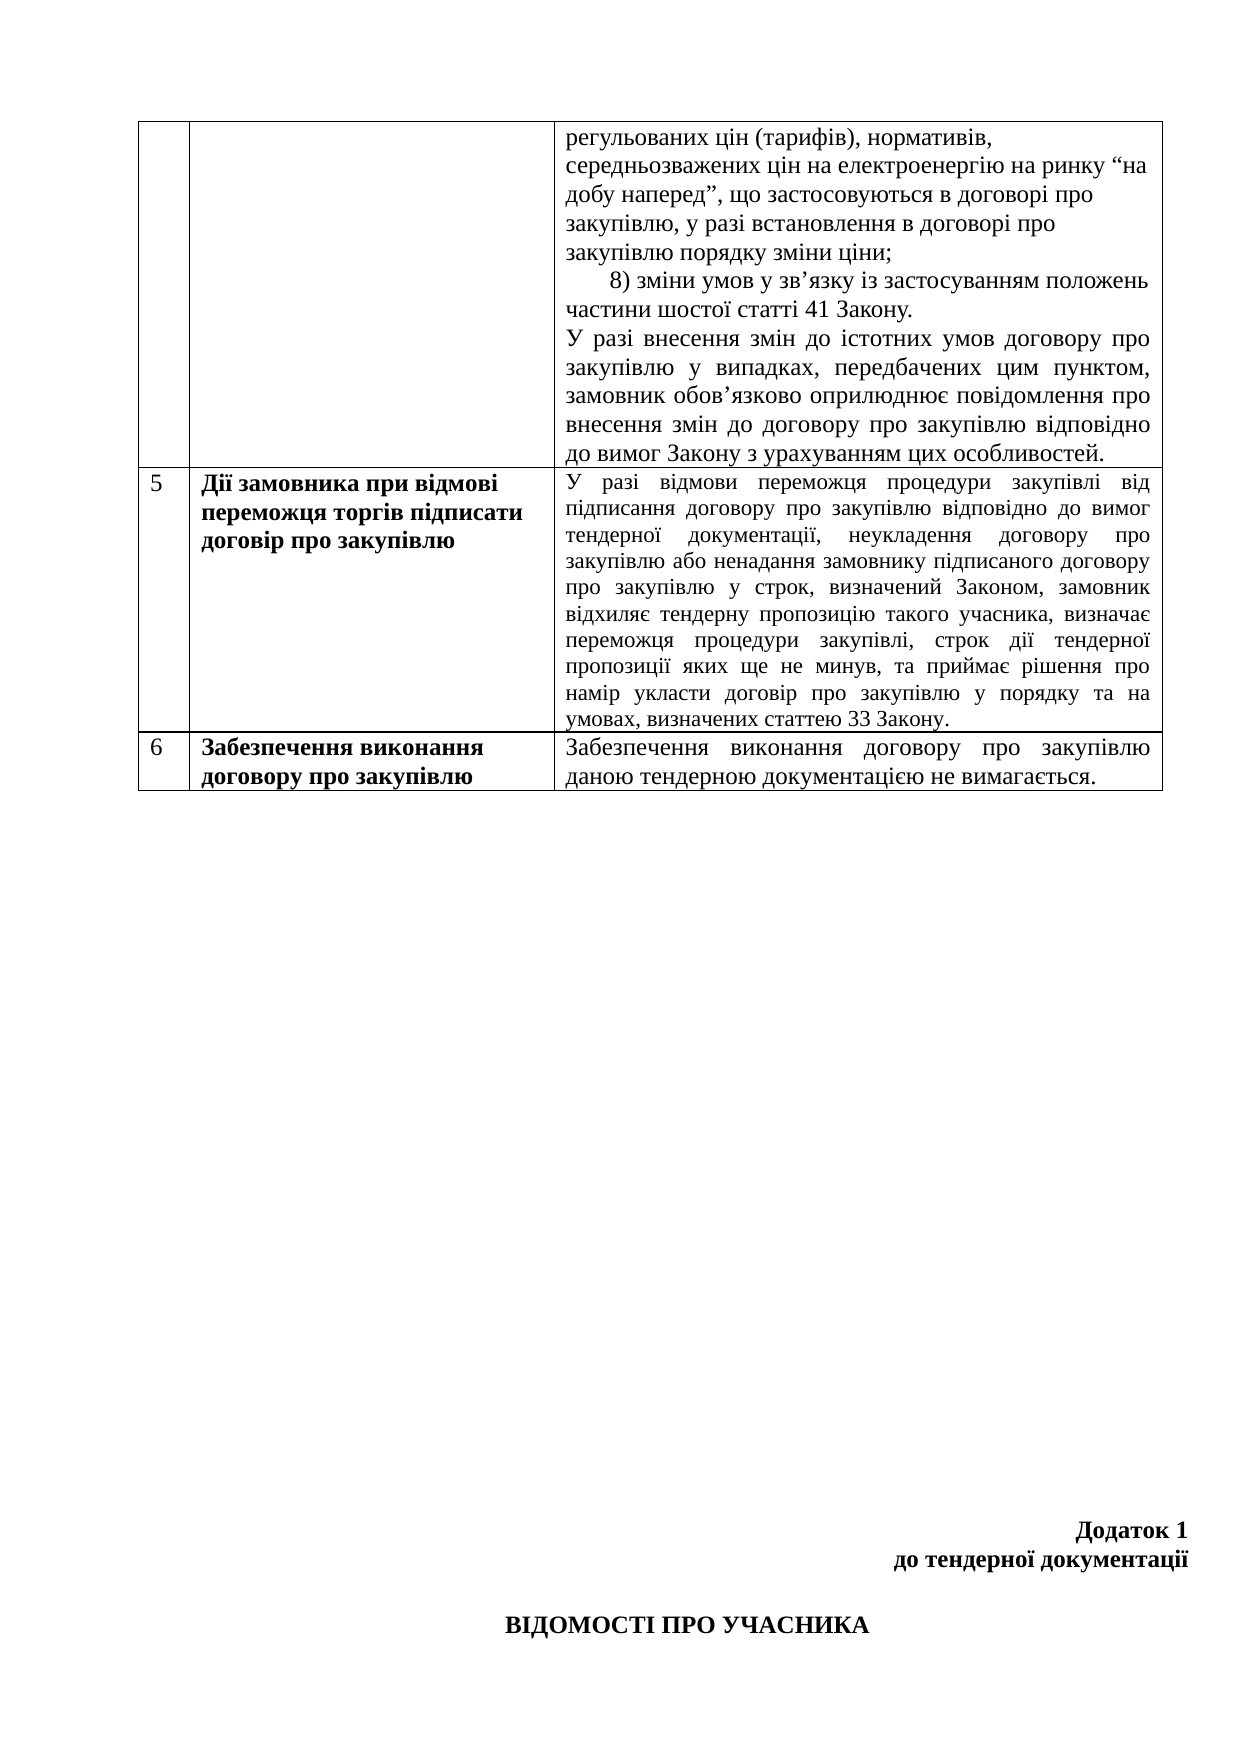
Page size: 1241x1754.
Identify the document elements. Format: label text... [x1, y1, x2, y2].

table_cell У разі відмови переможця процедури закупівлі від підписання договору про закупівлю відповідно до вимог тендерної документації, неукладення договору про закупівлю або ненадання замовнику підписаного договору про закупівлю у строк, визначений Законом, замовник відхиляє тендерну пропозицію такого учасника, визначає переможця процедури закупівлі, строк дії тендерної пропозиції яких ще не минув, та приймає рішення про намір укласти договір про закупівлю у порядку та на умовах, визначених статтею 33 Закону. [555, 468, 1162, 731]
table_cell Забезпечення виконання договору про закупівлю [190, 733, 554, 790]
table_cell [190, 122, 554, 467]
table_cell Забезпечення виконання договору про закупівлю даною тендерною документацією не вимагається. [555, 733, 1162, 790]
text ВІДОМОСТІ ПРО УЧАСНИКА [186, 1610, 1188, 1639]
table_cell 6 [139, 733, 189, 790]
table_cell Дії замовника при відмові переможця торгів підписати договір про закупівлю [190, 468, 554, 731]
table_cell 5 [139, 468, 189, 731]
text Додаток 1 до тендерної документації [112, 1516, 1188, 1573]
table_cell 4 [139, 122, 189, 467]
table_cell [555, 122, 1162, 467]
